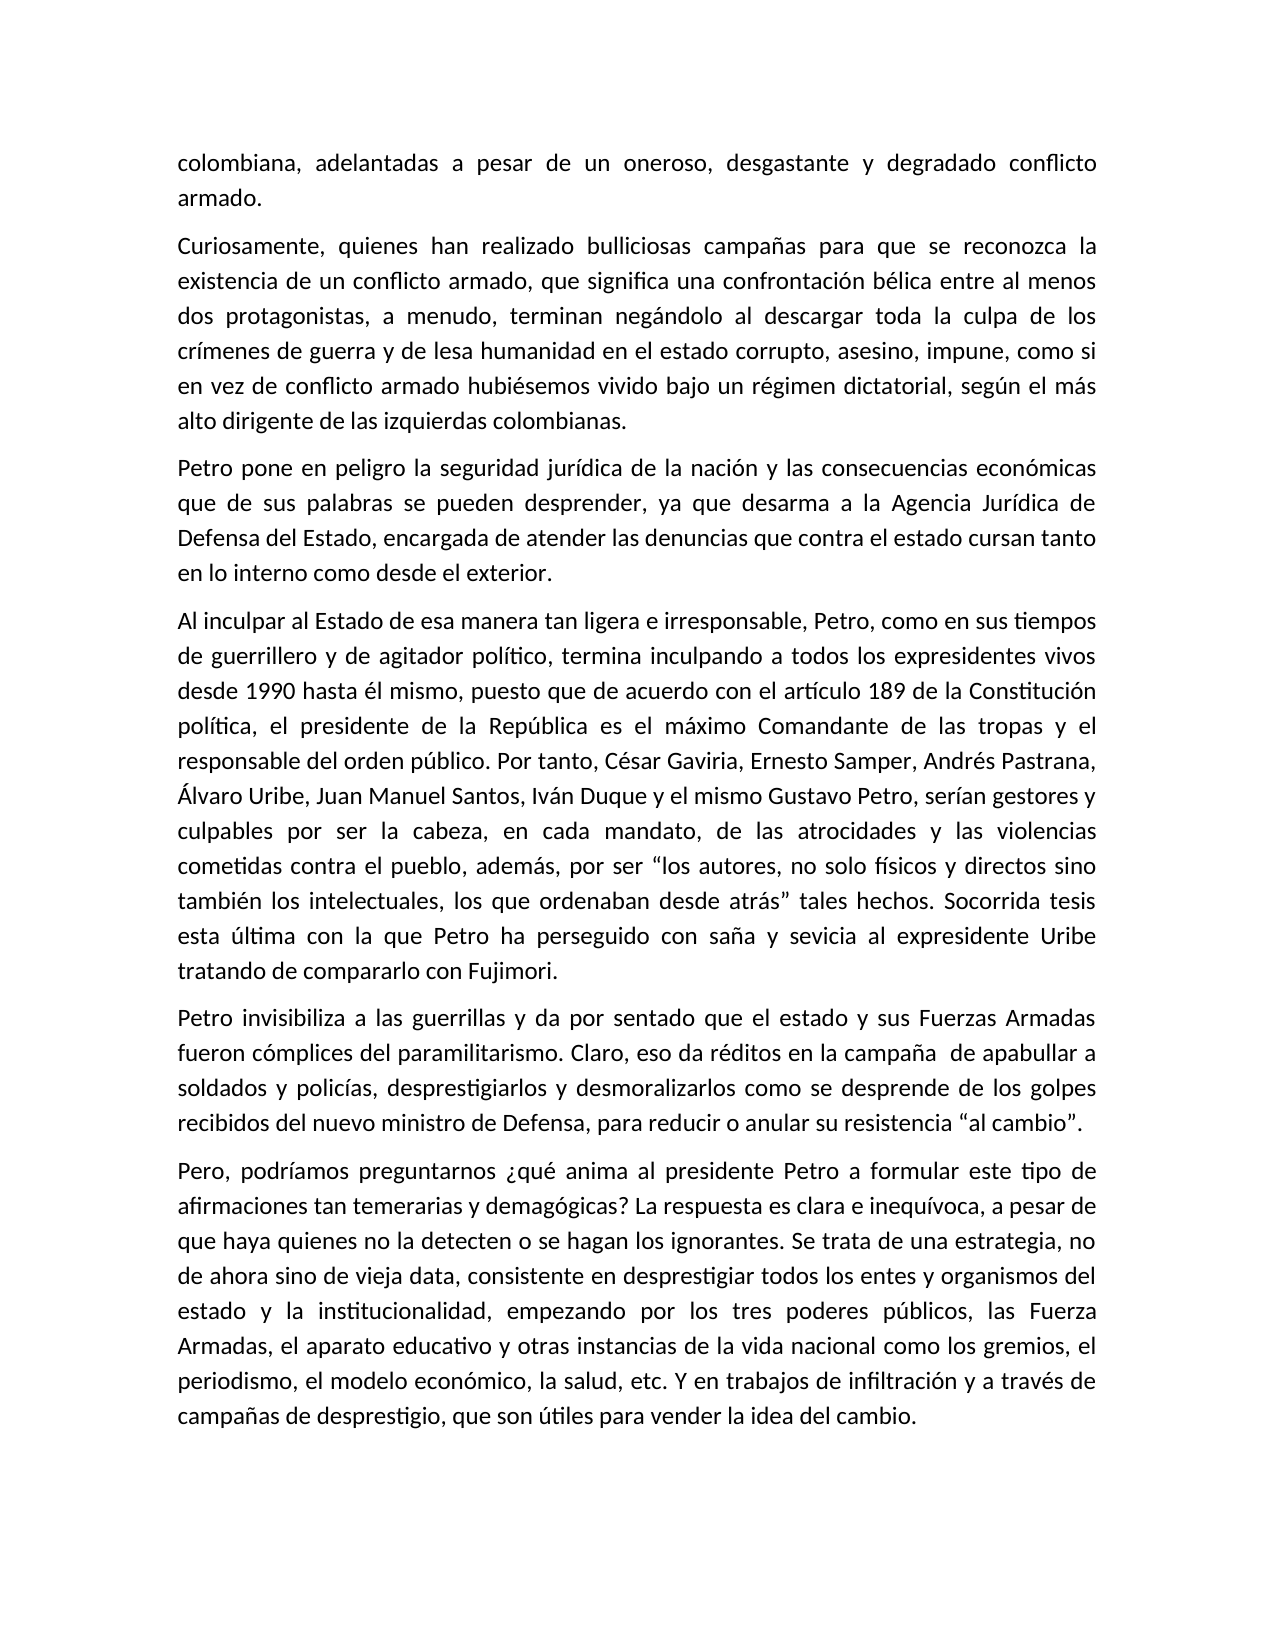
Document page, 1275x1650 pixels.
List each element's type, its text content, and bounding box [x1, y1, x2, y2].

text Al inculpar al Estado de esa manera tan ligera e irresponsable, Petro, como en sus tiempos de guerrillero y de agitador político, termina inculpando a todos los expresidentes vivos desde 1990 hasta él mismo, puesto que de acuerdo con el artículo 189 de la Constitución política, el presidente de la República es el máximo Comandante de las tropas y el responsable del orden público. Por tanto, César Gaviria, Ernesto Samper, Andrés Pastrana, Álvaro Uribe, Juan Manuel Santos, Iván Duque y el mismo Gustavo Petro, serían gestores y culpables por ser la cabeza, en cada mandato, de las atrocidades y las violencias cometidas contra el pueblo, además, por ser “los autores, no solo físicos y directos sino también los intelectuales, los que ordenaban desde atrás” tales hechos. Socorrida tesis esta última con la que Petro ha perseguido con saña y sevicia al expresidente Uribe tratando de compararlo con Fujimori. [177, 605, 1098, 986]
text Curiosamente, quienes han realizado bulliciosas campañas para que se reconozca la existencia de un conflicto armado, que significa una confrontación bélica entre al menos dos protagonistas, a menudo, terminan negándolo al descargar toda la culpa de los crímenes de guerra y de lesa humanidad en el estado corrupto, asesino, impune, como si en vez de conflicto armado hubiésemos vivido bajo un régimen dictatorial, según el más alto dirigente de las izquierdas colombianas. [177, 230, 1098, 436]
text Pero, podríamos preguntarnos ¿qué anima al presidente Petro a formular este tipo de afirmaciones tan temerarias y demagógicas? La respuesta es clara e inequívoca, a pesar de que haya quienes no la detecten o se hagan los ignorantes. Se trata de una estrategia, no de ahora sino de vieja data, consistente en desprestigiar todos los entes y organismos del estado y la institucionalidad, empezando por los tres poderes públicos, las Fuerza Armadas, el aparato educativo y otras instancias de la vida nacional como los gremios, el periodismo, el modelo económico, la salud, etc. Y en trabajos de infiltración y a través de campañas de desprestigio, que son útiles para vender la idea del cambio. [177, 1155, 1098, 1431]
text Petro pone en peligro la seguridad jurídica de la nación y las consecuencias económicas que de sus palabras se pueden desprender, ya que desarma a la Agencia Jurídica de Defensa del Estado, encargada de atender las denuncias que contra el estado cursan tanto en lo interno como desde el exterior. [177, 453, 1098, 588]
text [177, 148, 1098, 213]
text Petro invisibiliza a las guerrillas y da por sentado que el estado y sus Fuerzas Armadas fueron cómplices del paramilitarismo. Claro, eso da réditos en la campaña de apabullar a soldados y policías, desprestigiarlos y desmoralizarlos como se desprende de los golpes recibidos del nuevo ministro de Defensa, para reducir o anular su resistencia “al cambio”. [177, 1003, 1098, 1138]
